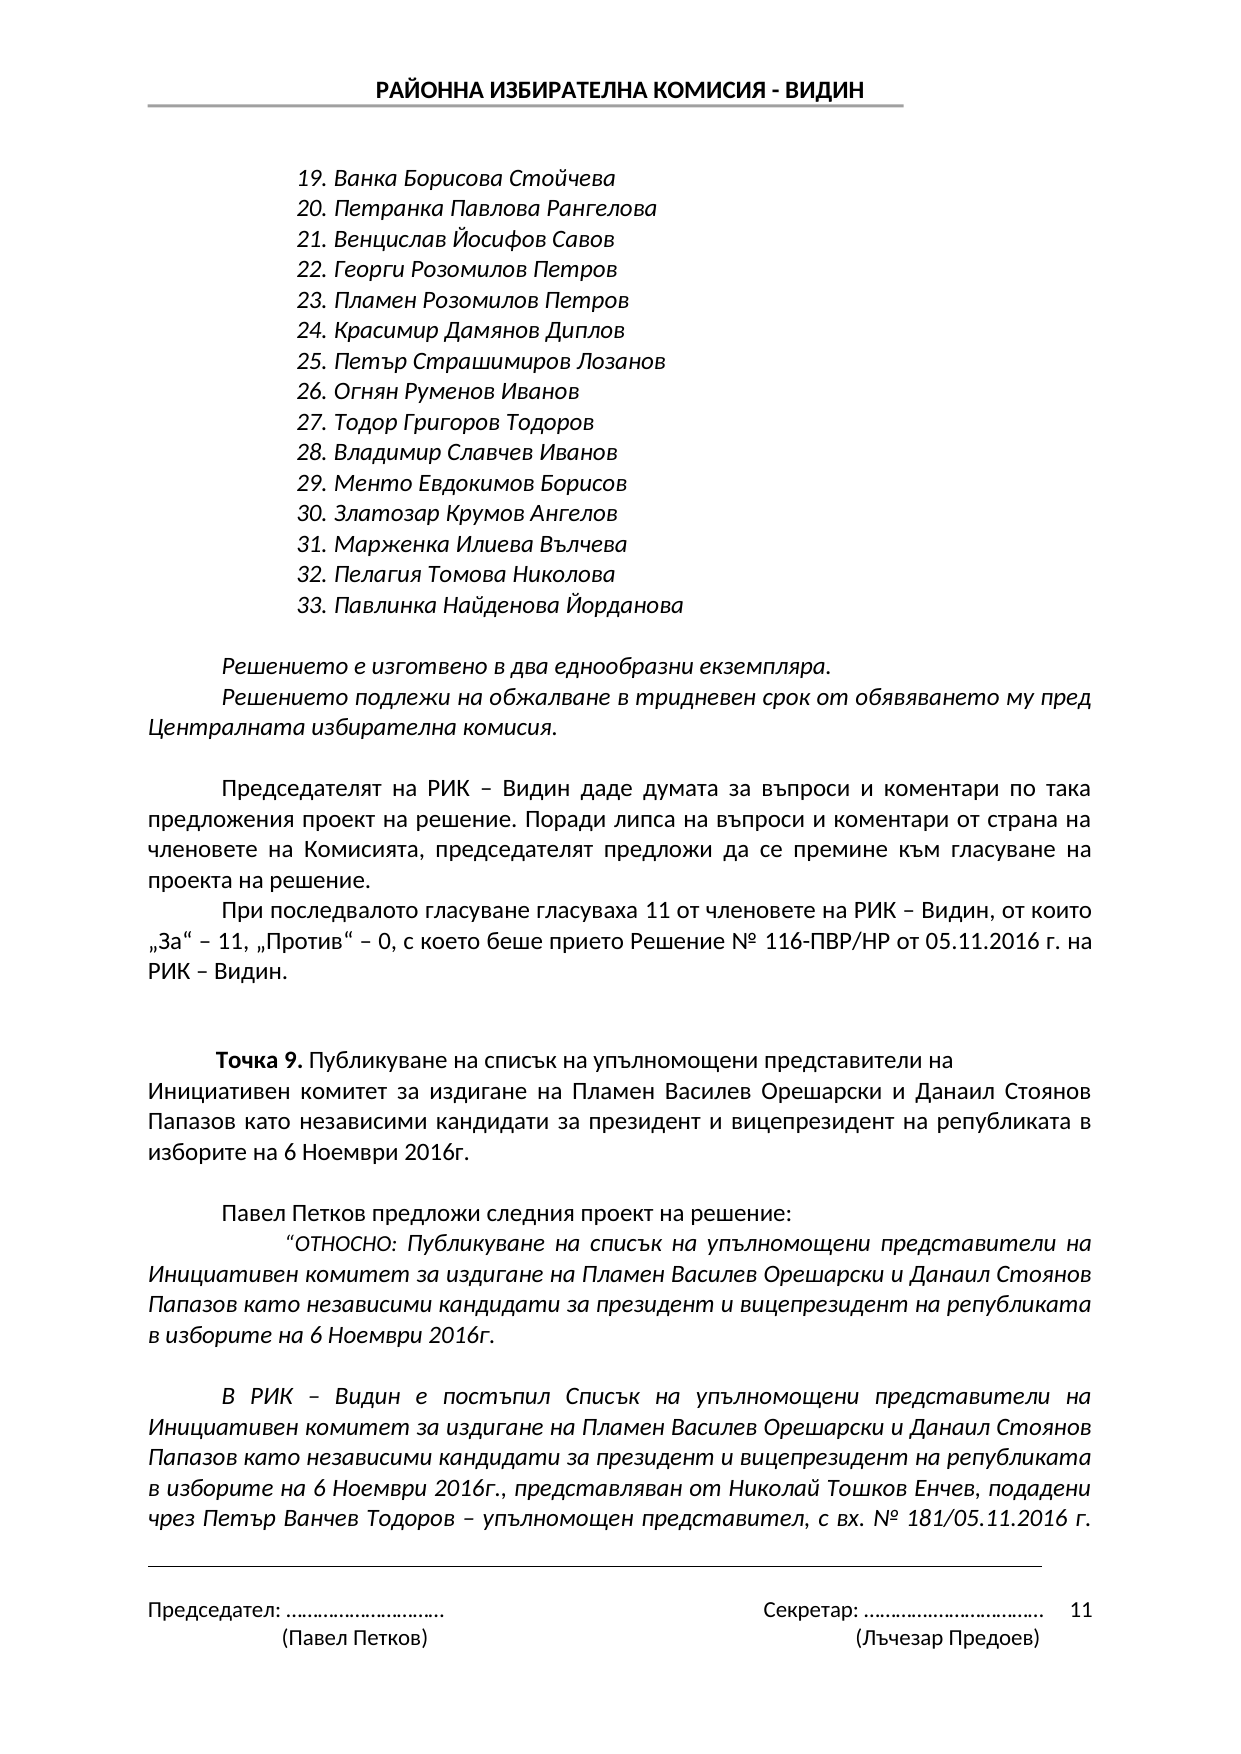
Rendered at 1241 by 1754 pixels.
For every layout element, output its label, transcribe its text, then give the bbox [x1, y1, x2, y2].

list Огнян Руменов Иванов [296, 375, 1093, 406]
list Менто Евдокимов Борисов [296, 467, 1093, 497]
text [148, 1380, 1093, 1533]
list Владимир Славчев Иванов [296, 436, 1093, 467]
text Павел Петков предложи следния проект на решение: [148, 1197, 1093, 1227]
list Петър Страшимиров Лозанов [296, 345, 1093, 375]
list Тодор Григоров Тодоров [296, 406, 1093, 436]
text Решението е изготвено в два еднообразни екземпляра. [148, 650, 1093, 681]
text Решението подлежи на обжалване в тридневен срок от обявяването му пред Централната избирателна комисия. [148, 681, 1093, 742]
list Пламен Розомилов Петров [296, 284, 1093, 314]
list Пелагия Томова Николова [296, 558, 1093, 589]
list Павлинка Найденова Йорданова [296, 589, 1093, 619]
list Златозар Крумов Ангелов [296, 497, 1093, 528]
list Ванка Борисова Стойчева [296, 162, 1093, 192]
list Венцислав Йосифов Савов [296, 223, 1093, 253]
list Петранка Павлова Рангелова [296, 192, 1093, 223]
list Марженка Илиева Вълчева [296, 528, 1093, 558]
text Инициативен комитет за издигане на Пламен Василев Орешарски и Данаил Стоянов Папазов като независими кандидати за президент и вицепрезидент на републиката в изборите на 6 Ноември 2016г. [148, 1075, 1093, 1166]
list Красимир Дамянов Диплов [296, 314, 1093, 345]
list Георги Розомилов Петров [296, 253, 1093, 284]
text Точка 9. Публикуване на списък на упълномощени представители на [148, 1044, 1093, 1075]
text При последвалото гласуване гласуваха 11 от членовете на РИК – Видин, от които „За“ – 11, „Против“ – 0, с което беше прието Решение № 116-ПВР/НР от 05.11.2016 г. на РИК – Видин. [148, 894, 1093, 986]
text Председателят на РИК – Видин даде думата за въпроси и коментари по така предложения проект на решение. Поради липса на въпроси и коментари от страна на членовете на Комисията, председателят предложи да се премине към гласуване на проекта на решение. [148, 772, 1093, 894]
text “ОТНОСНО: Публикуване на списък на упълномощени представители на Инициативен комитет за издигане на Пламен Василев Орешарски и Данаил Стоянов Папазов като независими кандидати за президент и вицепрезидент на републиката в изборите на 6 Ноември 2016г. [148, 1227, 1093, 1349]
